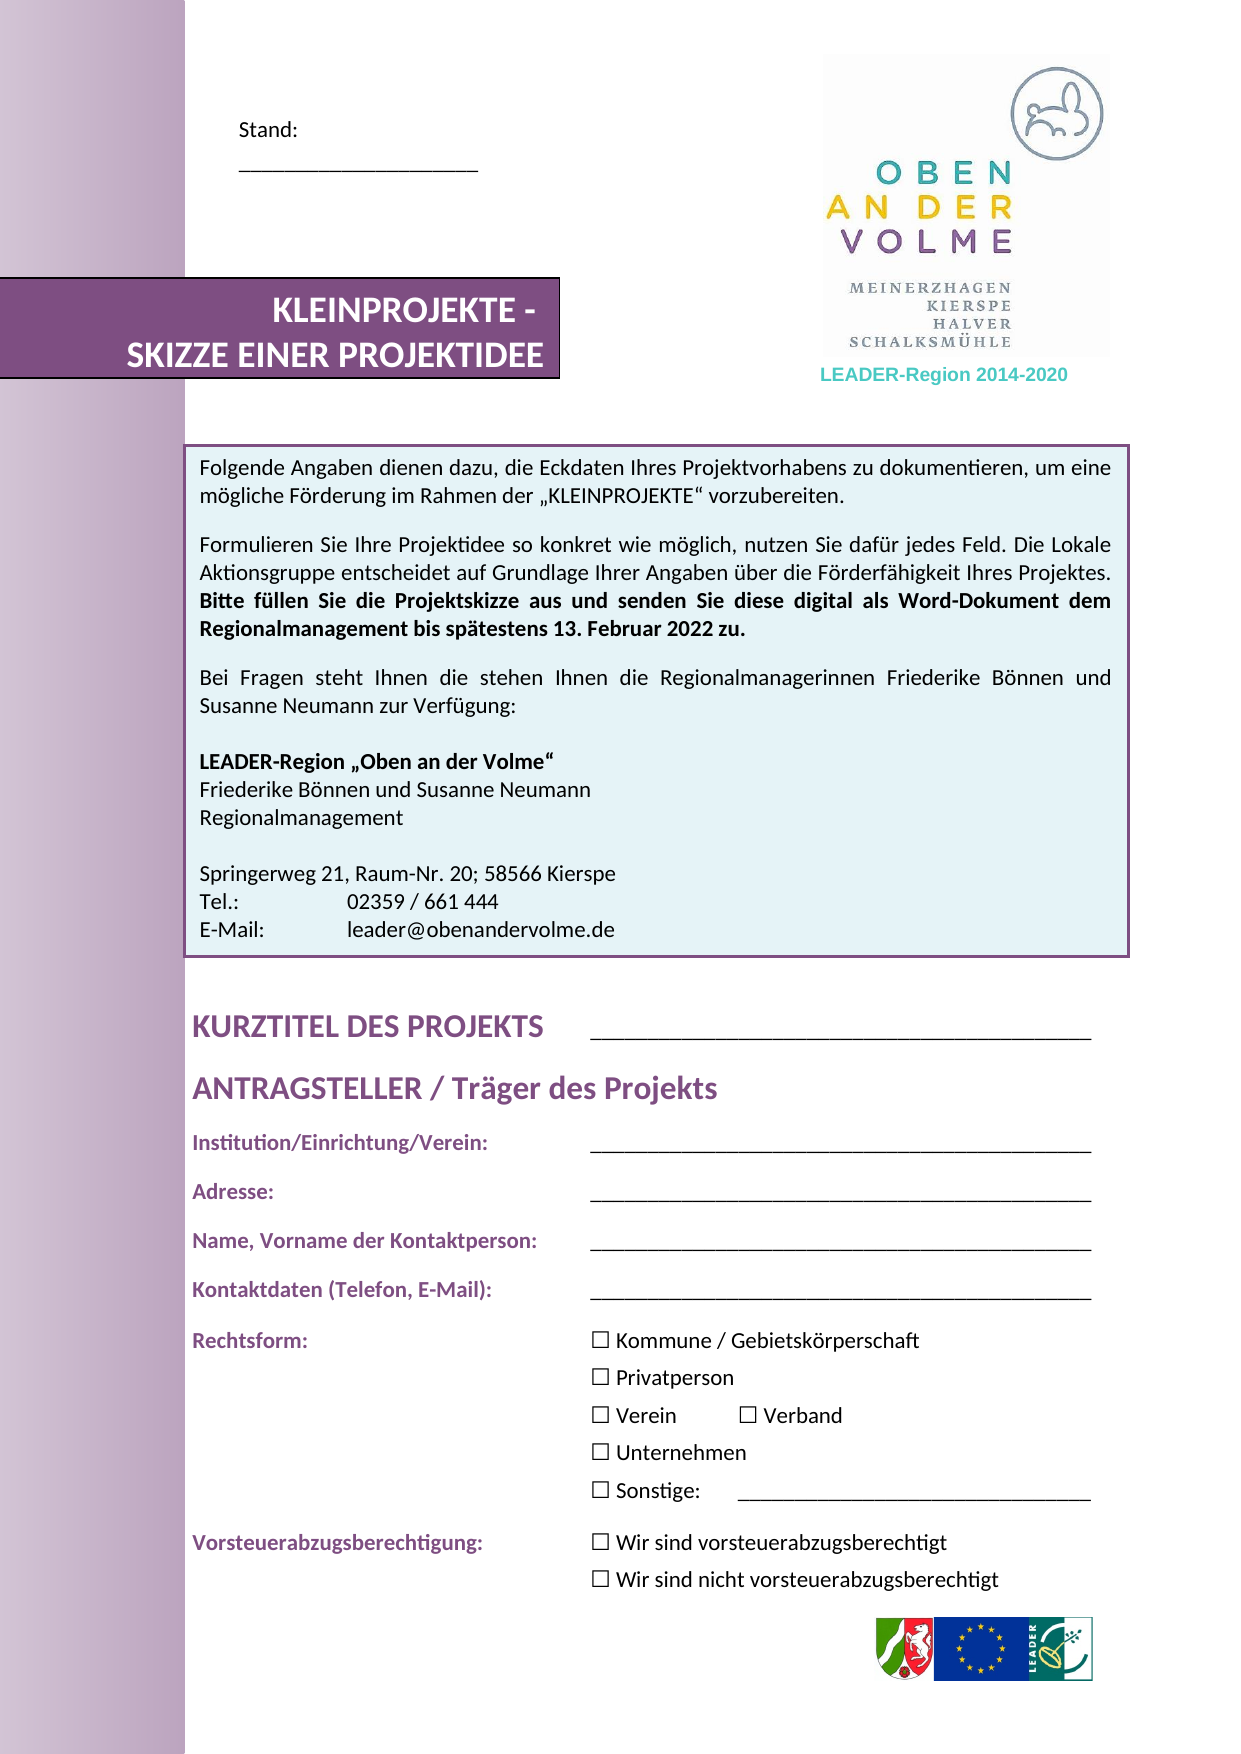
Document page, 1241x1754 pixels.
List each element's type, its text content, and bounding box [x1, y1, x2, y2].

text Name, Vorname der Kontaktperson: ____________________________________________ [192, 1226, 1093, 1254]
picture [874, 1617, 1093, 1681]
text Adresse: ____________________________________________ [192, 1177, 1093, 1205]
text Verein Verband [516, 1399, 1093, 1430]
text Rechtsform: Kommune / Gebietskörperschaft [148, 1324, 1093, 1355]
text Privatperson [516, 1361, 1093, 1392]
text Wir sind nicht vorsteuerabzugsberechtigt [148, 1563, 1093, 1594]
text Vorsteuerabzugsberechtigung: Wir sind vorsteuerabzugsberechtigt [148, 1526, 1093, 1557]
text Institution/Einrichtung/Verein: ____________________________________________ [192, 1128, 1093, 1156]
picture [823, 54, 1110, 357]
text Sonstige: _______________________________ [516, 1474, 1093, 1505]
text Unternehmen [516, 1436, 1093, 1467]
text Kontaktdaten (Telefon, E-Mail): ____________________________________________ [192, 1275, 1093, 1303]
text KURZTITEL DES PROJEKTS ____________________________________________ [192, 1005, 1093, 1046]
text ANTRAGSTELLER / Träger des Projekts [192, 1067, 1093, 1107]
